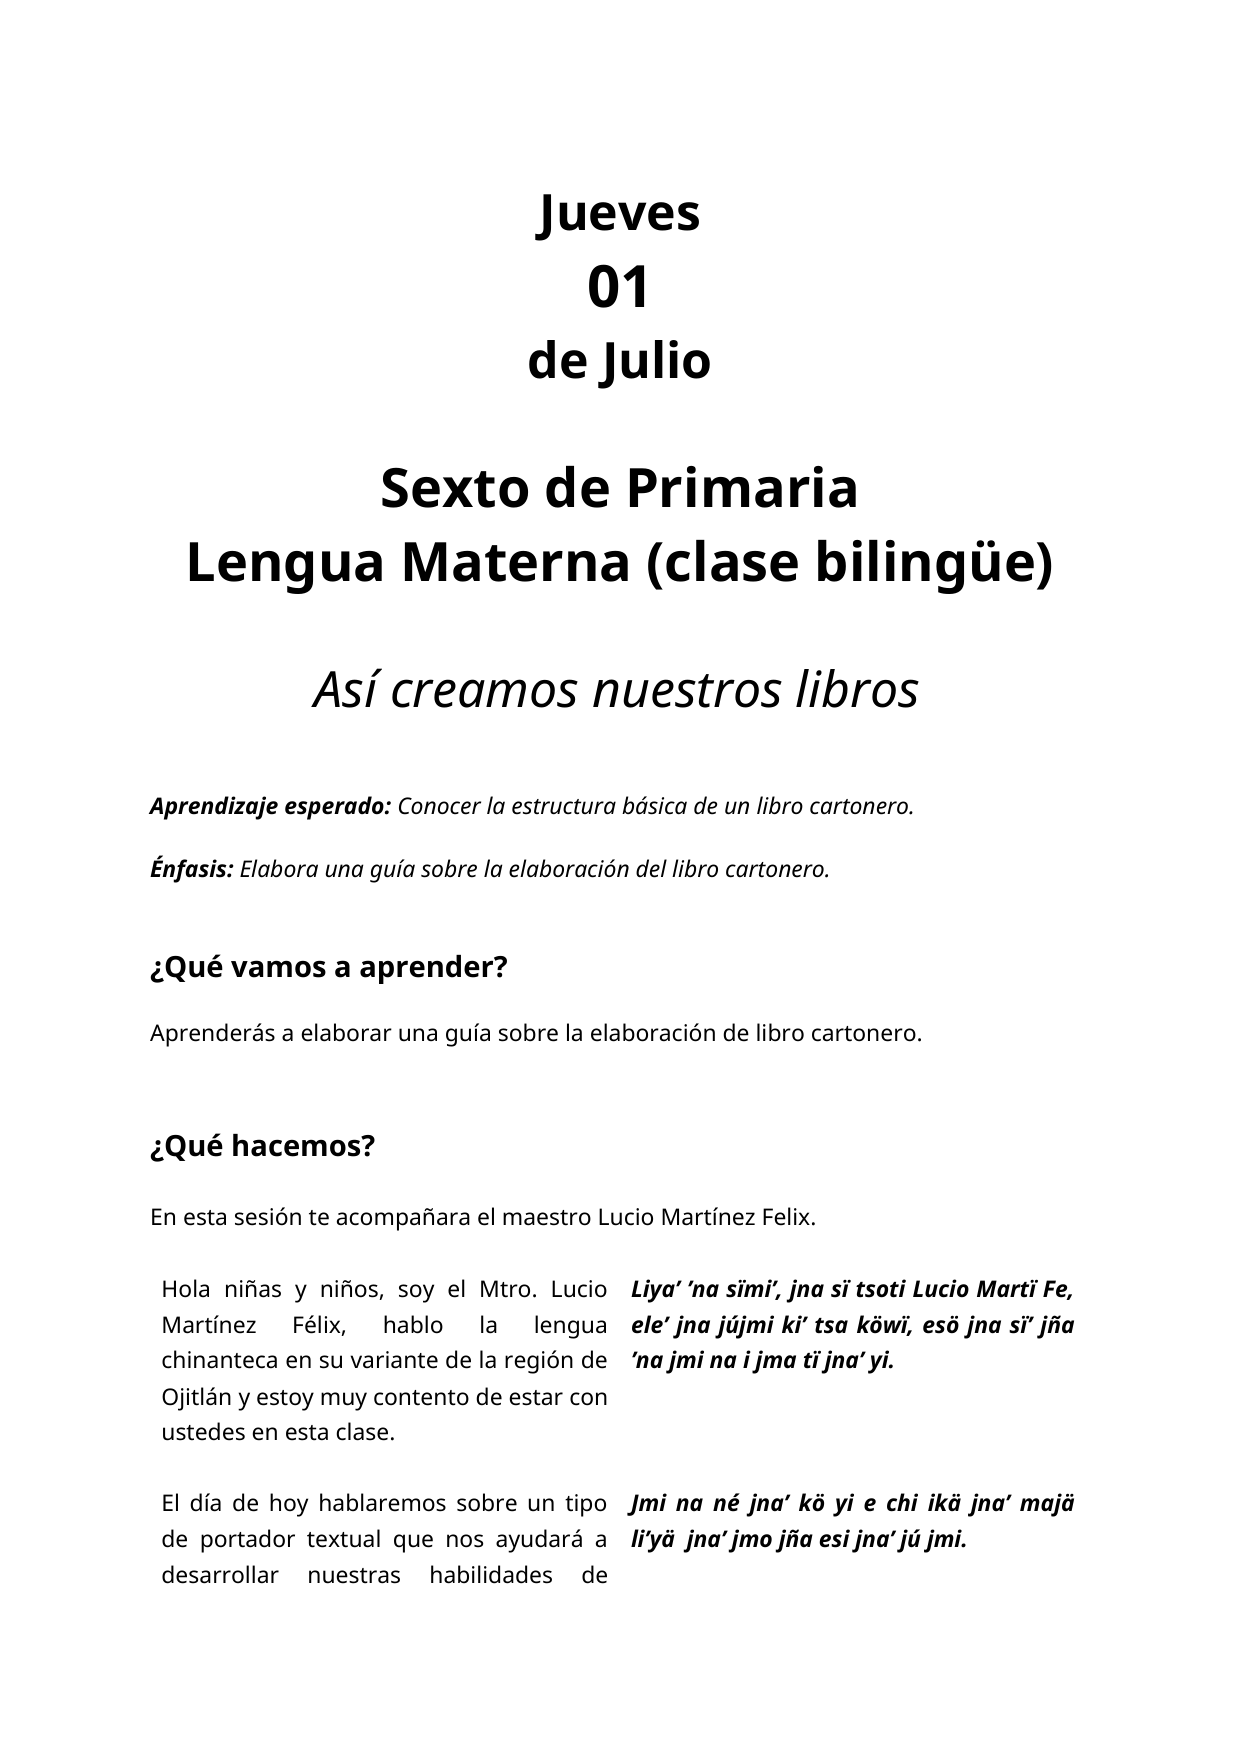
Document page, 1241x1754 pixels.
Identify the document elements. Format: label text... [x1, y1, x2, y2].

text ¿Qué hacemos? [150, 1125, 1090, 1165]
text Jueves [150, 177, 1090, 245]
text Énfasis: Elabora una guía sobre la elaboración del libro cartonero. [150, 853, 1090, 884]
table_header Hola niñas y niños, soy el Mtro. Lucio Martínez Félix, hablo la lengua chinanteca en su variante de la región de Ojitlán y estoy muy contento de estar con ustedes en esta clase. [150, 1273, 619, 1487]
text En esta sesión te acompañara el maestro Lucio Martínez Felix. [150, 1201, 1090, 1232]
text Aprendizaje esperado: Conocer la estructura básica de un libro cartonero. [150, 790, 1090, 821]
text Así creamos nuestros libros [150, 654, 1090, 722]
text Lengua Materna (clase bilingüe) [150, 523, 1090, 597]
text Aprenderás a elaborar una guía sobre la elaboración de libro cartonero. [150, 1017, 1090, 1048]
text ¿Qué vamos a aprender? [150, 946, 1090, 986]
text Sexto de Primaria [150, 449, 1090, 523]
table_header Liya’ ’na sïmi’, jna sï tsoti Lucio Martï Fe, ele’ jna jújmi ki’ tsa köwï, esö jna sï’ jña ’na jmi na i jma tï jna’ yi. [620, 1273, 1089, 1487]
text 01 [150, 245, 1090, 325]
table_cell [150, 1488, 619, 1591]
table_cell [620, 1488, 1089, 1591]
text de Julio [150, 325, 1090, 393]
